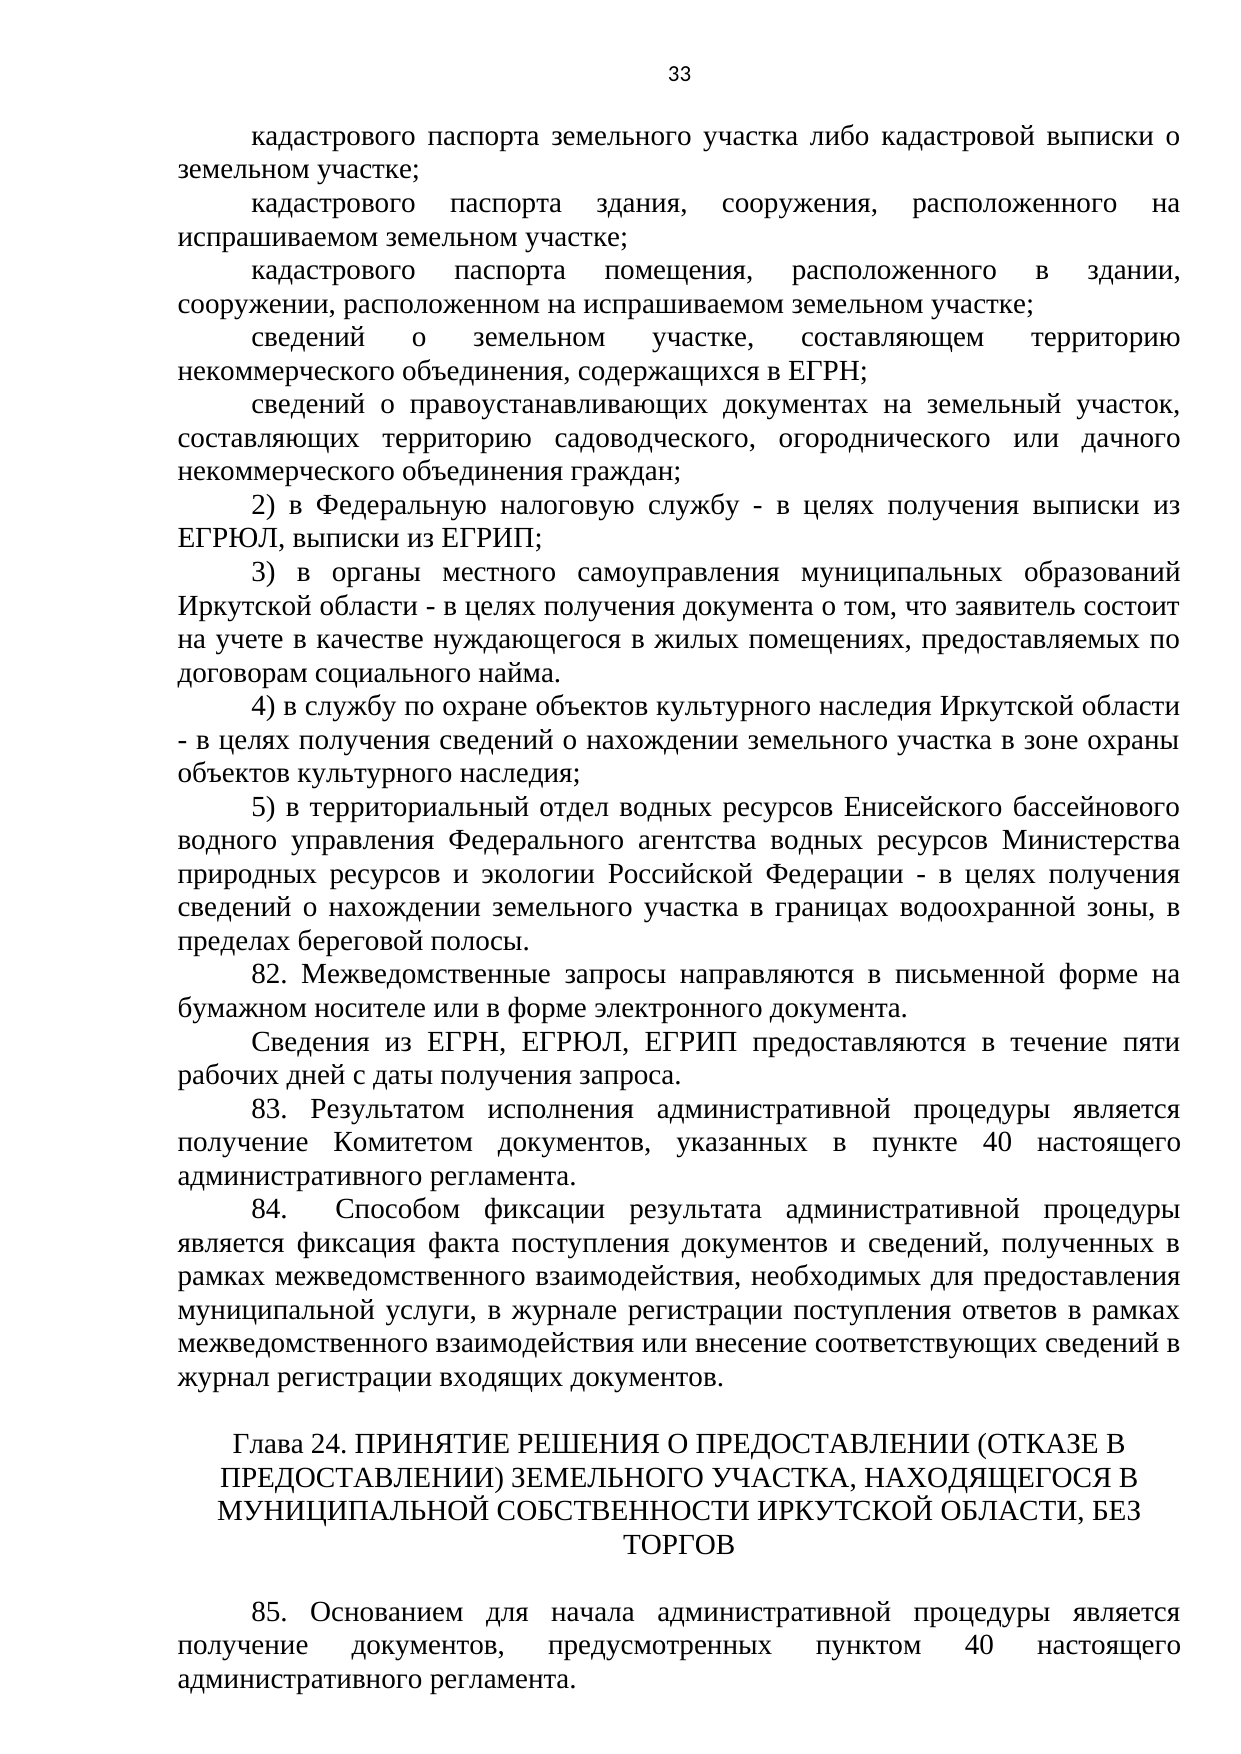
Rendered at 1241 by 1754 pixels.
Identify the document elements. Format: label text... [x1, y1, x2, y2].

text 85. Основанием для начала административной процедуры является получение документов, предусмотренных пунктом 40 настоящего административного регламента. [177, 1594, 1181, 1694]
text кадастрового паспорта земельного участка либо кадастровой выписки о земельном участке; [177, 118, 1181, 185]
text 4) в службу по охране объектов культурного наследия Иркутской области - в целях получения сведений о нахождении земельного участка в зоне охраны объектов культурного наследия; [177, 688, 1181, 789]
text сведений о правоустанавливающих документах на земельный участок, составляющих территорию садоводческого, огороднического или дачного некоммерческого объединения граждан; [177, 386, 1181, 487]
text 83. Результатом исполнения административной процедуры является получение Комитетом документов, указанных в пункте 40 настоящего административного регламента. [177, 1091, 1181, 1191]
text 84. Способом фиксации результата административной процедуры является фиксация факта поступления документов и сведений, полученных в рамках межведомственного взаимодействия, необходимых для предоставления муниципальной услуги, в журнале регистрации поступления ответов в рамках межведомственного взаимодействия или внесение соответствующих сведений в журнал регистрации входящих документов. [177, 1191, 1181, 1393]
text Сведения из ЕГРН, ЕГРЮЛ, ЕГРИП предоставляются в течение пяти рабочих дней с даты получения запроса. [177, 1024, 1181, 1091]
text кадастрового паспорта помещения, расположенного в здании, сооружении, расположенном на испрашиваемом земельном участке; [177, 252, 1181, 319]
text 3) в органы местного самоуправления муниципальных образований Иркутской области - в целях получения документа о том, что заявитель состоит на учете в качестве нуждающегося в жилых помещениях, предоставляемых по договорам социального найма. [177, 554, 1181, 688]
text 2) в Федеральную налоговую службу - в целях получения выписки из ЕГРЮЛ, выписки из ЕГРИП; [177, 487, 1181, 554]
text 5) в территориальный отдел водных ресурсов Енисейского бассейнового водного управления Федерального агентства водных ресурсов Министерства природных ресурсов и экологии Российской Федерации - в целях получения сведений о нахождении земельного участка в границах водоохранной зоны, в пределах береговой полосы. [177, 789, 1181, 957]
text кадастрового паспорта здания, сооружения, расположенного на испрашиваемом земельном участке; [177, 185, 1181, 252]
text 82. Межведомственные запросы направляются в письменной форме на бумажном носителе или в форме электронного документа. [177, 957, 1181, 1024]
text Глава 24. ПРИНЯТИЕ РЕШЕНИЯ О ПРЕДОСТАВЛЕНИИ (ОТКАЗЕ В ПРЕДОСТАВЛЕНИИ) ЗЕМЕЛЬНОГО УЧАСТКА, НАХОДЯЩЕГОСЯ В МУНИЦИПАЛЬНОЙ СОБСТВЕННОСТИ ИРКУТСКОЙ ОБЛАСТИ, БЕЗ ТОРГОВ [177, 1426, 1181, 1560]
text сведений о земельном участке, составляющем территорию некоммерческого объединения, содержащихся в ЕГРН; [177, 319, 1181, 386]
